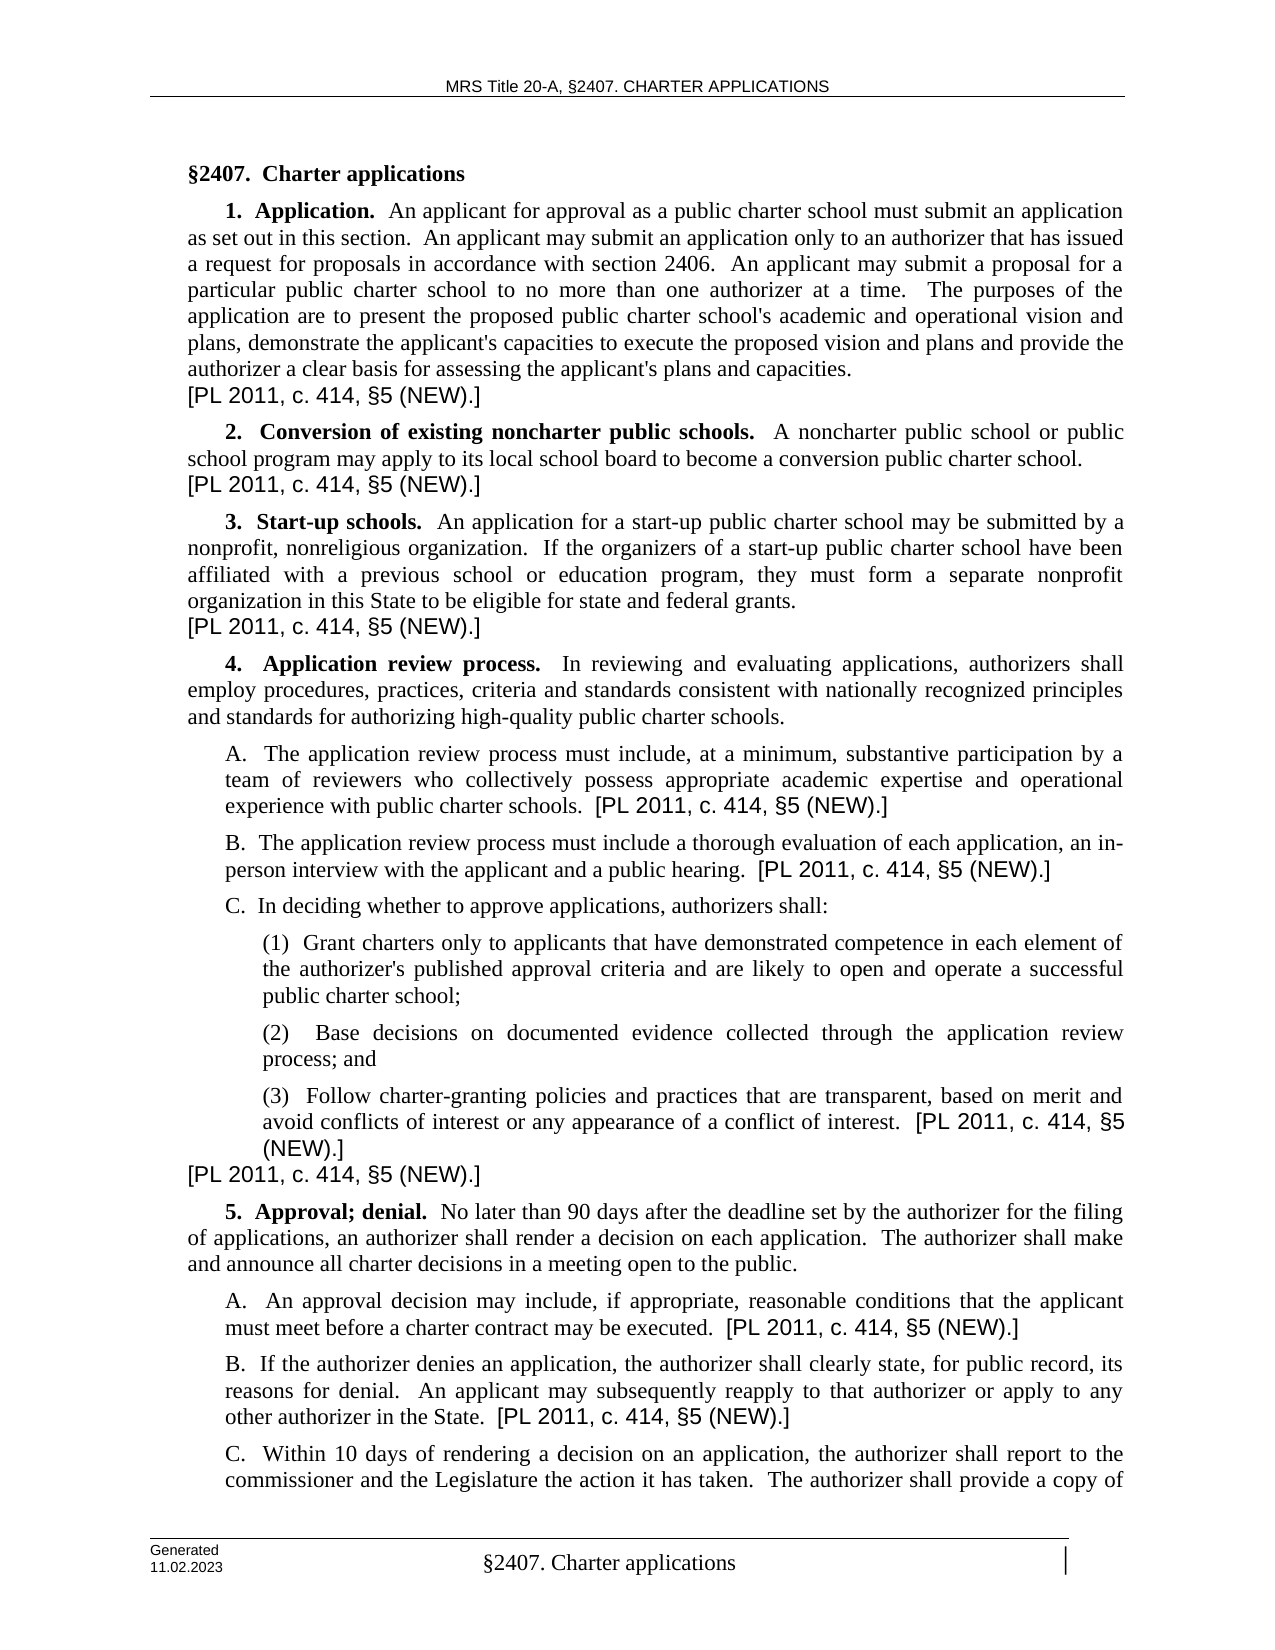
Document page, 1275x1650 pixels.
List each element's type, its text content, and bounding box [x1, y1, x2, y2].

text B. The application review process must include a thorough evaluation of each application, an in-person interview with the applicant and a public hearing. [PL 2011, c. 414, §5 (NEW).] [225, 829, 1125, 882]
text §2407. Charter applications [187, 160, 1125, 187]
text 5. Approval; denial. No later than 90 days after the deadline set by the authorizer for the filing of applications, an authorizer shall render a decision on each application. The authorizer shall make and announce all charter decisions in a meeting open to the public. [187, 1198, 1125, 1277]
text A. The application review process must include, at a minimum, substantive participation by a team of reviewers who collectively possess appropriate academic expertise and operational experience with public charter schools. [PL 2011, c. 414, §5 (NEW).] [225, 739, 1125, 819]
text [PL 2011, c. 414, §5 (NEW).] [187, 1161, 1125, 1187]
text 2. Conversion of existing noncharter public schools. A noncharter public school or public school program may apply to its local school board to become a conversion public charter school. [187, 418, 1125, 471]
text (2) Base decisions on documented evidence collected through the application review process; and [262, 1019, 1125, 1071]
text B. If the authorizer denies an application, the authorizer shall clearly state, for public record, its reasons for denial. An applicant may subsequently reapply to that authorizer or apply to any other authorizer in the State. [PL 2011, c. 414, §5 (NEW).] [225, 1350, 1125, 1429]
text [PL 2011, c. 414, §5 (NEW).] [187, 382, 1125, 408]
text (1) Grant charters only to applicants that have demonstrated competence in each element of the authorizer's published approval criteria and are likely to open and operate a successful public charter school; [262, 929, 1125, 1008]
text C. In deciding whether to approve applications, authorizers shall: [225, 892, 1125, 919]
text 1. Application. An applicant for approval as a public charter school must submit an application as set out in this section. An applicant may submit an application only to an authorizer that has issued a request for proposals in accordance with section 2406. An applicant may submit a proposal for a particular public charter school to no more than one authorizer at a time. The purposes of the application are to present the proposed public charter school's academic and operational vision and plans, demonstrate the applicant's capacities to execute the proposed vision and plans and provide the authorizer a clear basis for assessing the applicant's plans and capacities. [187, 197, 1125, 382]
text 4. Application review process. In reviewing and evaluating applications, authorizers shall employ procedures, practices, criteria and standards consistent with nationally recognized principles and standards for authorizing high-quality public charter schools. [187, 650, 1125, 729]
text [225, 1440, 1125, 1493]
text (3) Follow charter-granting policies and practices that are transparent, based on merit and avoid conflicts of interest or any appearance of a conflict of interest. [PL 2011, c. 414, §5 (NEW).] [262, 1082, 1125, 1161]
text A. An approval decision may include, if appropriate, reasonable conditions that the applicant must meet before a charter contract may be executed. [PL 2011, c. 414, §5 (NEW).] [225, 1287, 1125, 1340]
text [PL 2011, c. 414, §5 (NEW).] [187, 613, 1125, 640]
text 3. Start-up schools. An application for a start-up public charter school may be submitted by a nonprofit, nonreligious organization. If the organizers of a start-up public charter school have been affiliated with a previous school or education program, they must form a separate nonprofit organization in this State to be eligible for state and federal grants. [187, 508, 1125, 613]
text [PL 2011, c. 414, §5 (NEW).] [187, 471, 1125, 497]
